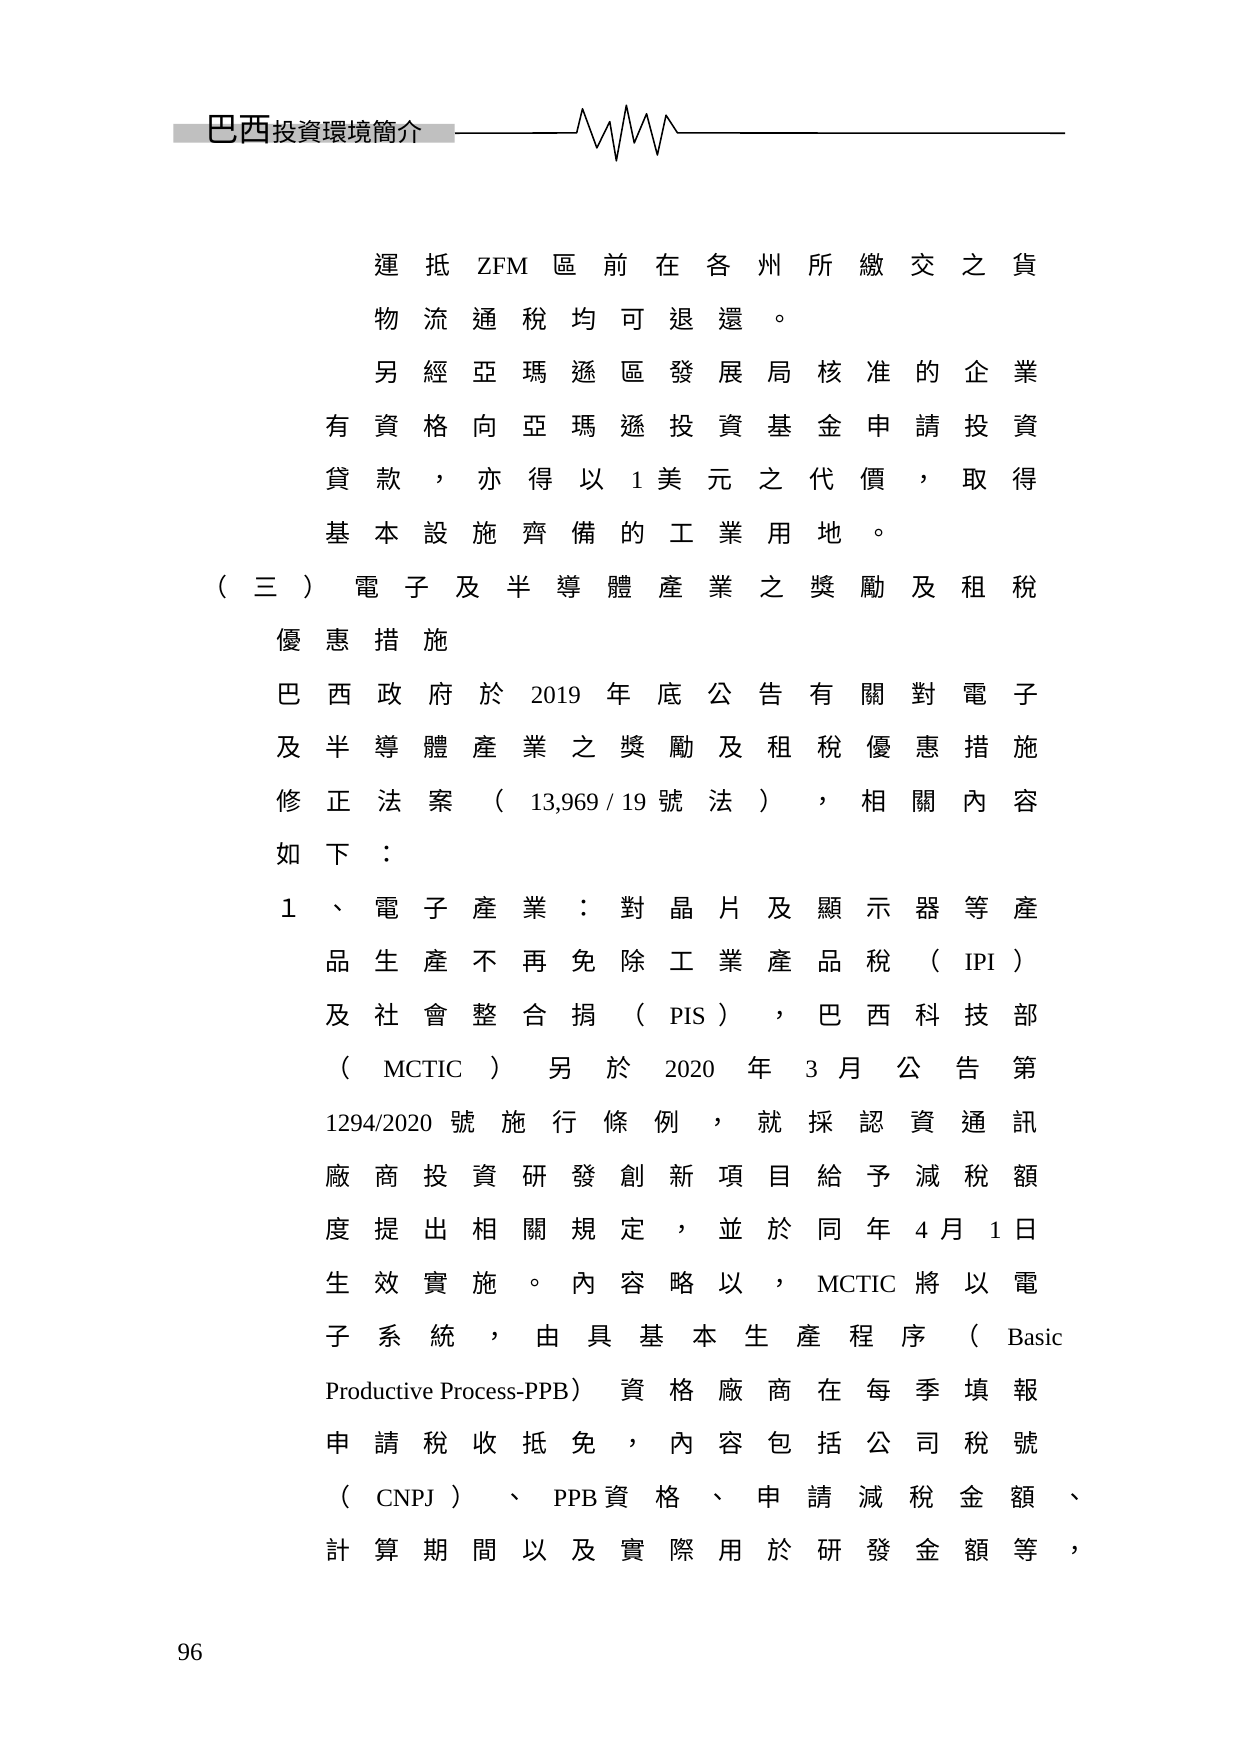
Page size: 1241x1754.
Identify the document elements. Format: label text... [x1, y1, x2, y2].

text （三）電子及半導體產業之獎勵及租稅優惠措施 [202, 558, 1063, 666]
text 巴西政府於2019年底公告有關對電子及半導體產業之獎勵及租稅優惠措施修正法案（13,969 / 19號法），相關內容如下： [276, 666, 1063, 880]
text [301, 237, 1063, 344]
text 另經亞瑪遜區發展局核准的企業有資格向亞瑪遜投資基金申請投資貸款，亦得以1美元之代價，取得基本設施齊備的工業用地。 [325, 344, 1063, 558]
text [276, 880, 1063, 1576]
